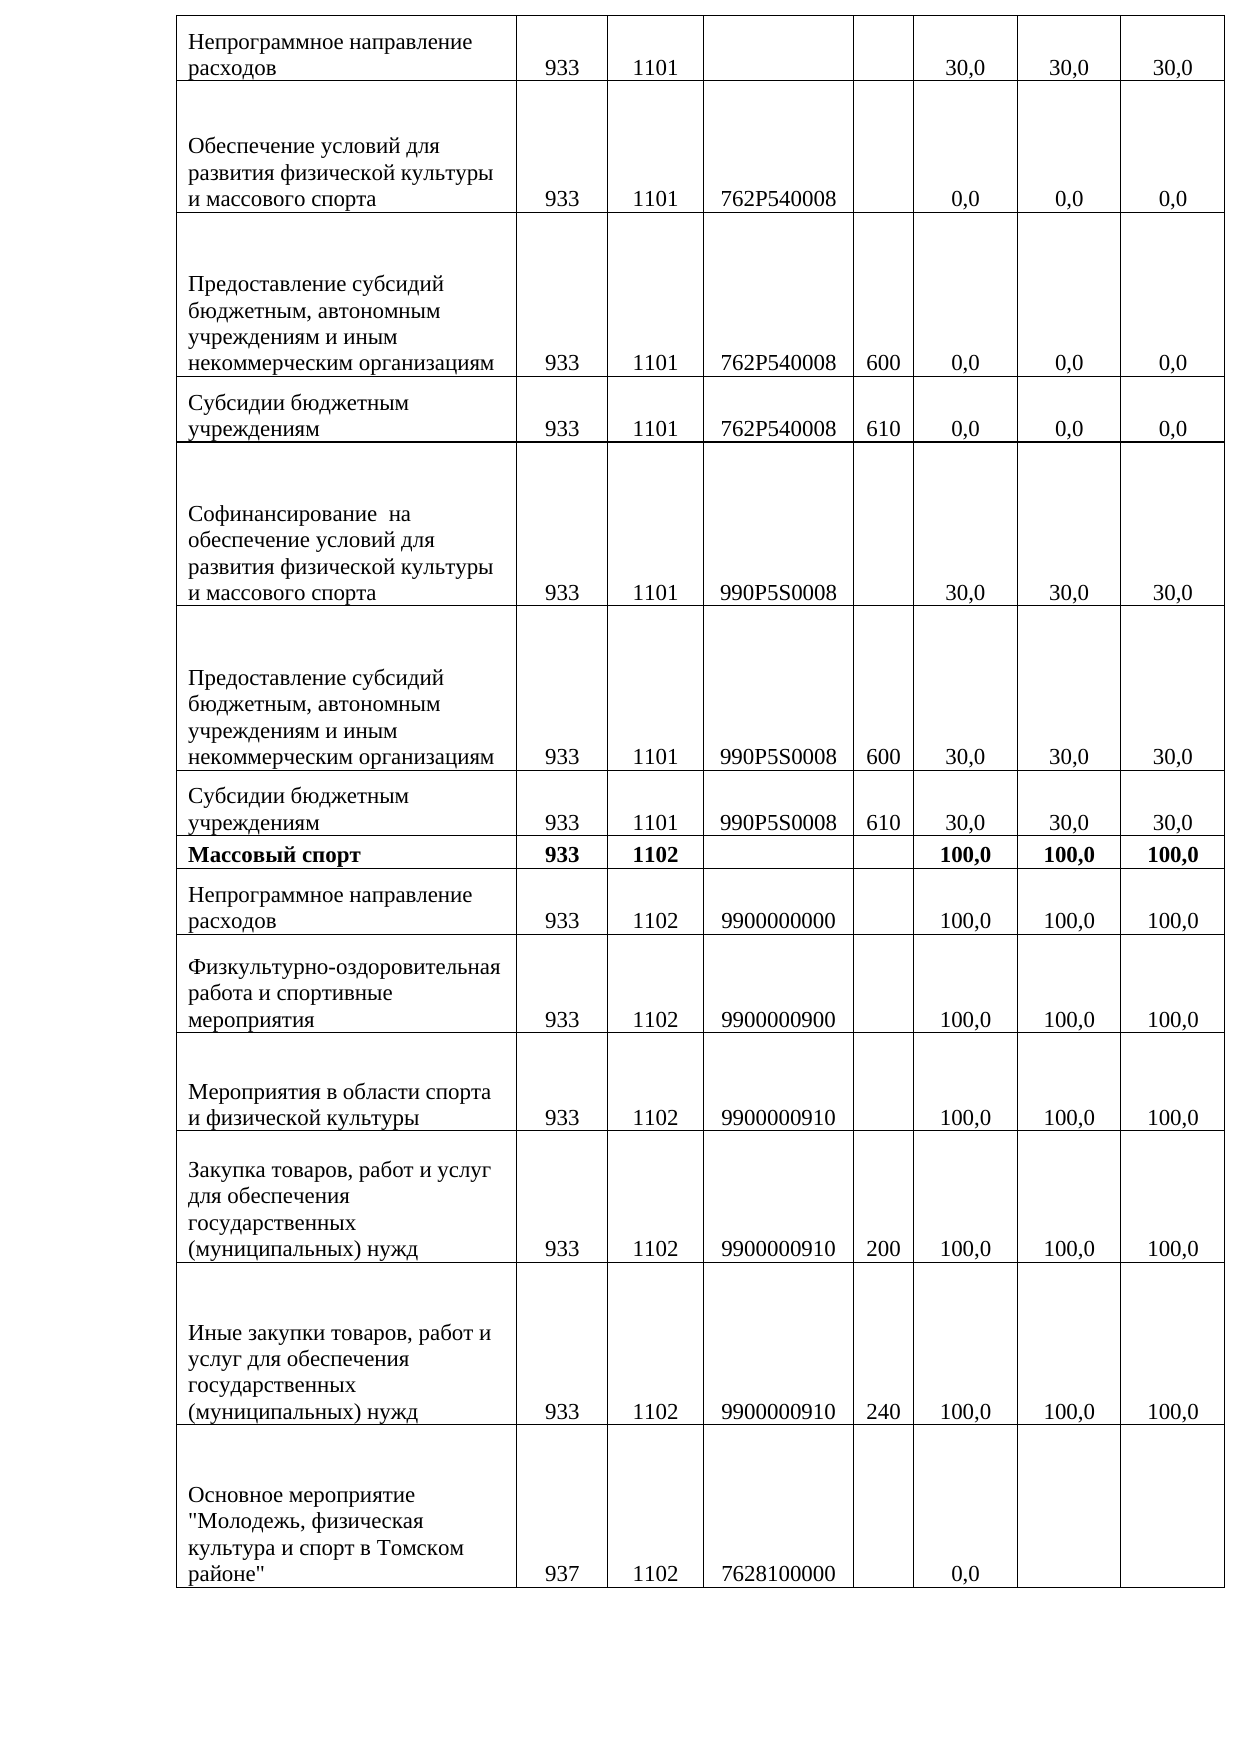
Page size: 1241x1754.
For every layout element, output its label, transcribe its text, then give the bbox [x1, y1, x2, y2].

table_cell 30,0 [1121, 771, 1224, 835]
table_cell Мероприятия в области спорта и физической культуры [177, 1033, 516, 1130]
table_cell [1121, 1425, 1224, 1587]
table_cell 1101 [608, 213, 703, 376]
table_cell 240 [854, 1263, 913, 1424]
table_cell 1101 [608, 606, 703, 769]
table_cell 30,0 [1121, 443, 1224, 605]
table_cell 933 [517, 1131, 607, 1262]
table_cell 100,0 [1018, 1131, 1120, 1262]
table_cell 30,0 [914, 16, 1017, 80]
table_cell Закупка товаров, работ и услуг для обеспечения государственных (муниципальных) нужд [177, 1131, 516, 1262]
table_cell 933 [517, 869, 607, 933]
table_cell 1102 [608, 935, 703, 1032]
table_cell 762P540008 [704, 81, 853, 212]
table_cell 1101 [608, 443, 703, 605]
table_cell 100,0 [1121, 869, 1224, 933]
table_cell [854, 836, 913, 868]
table_cell 933 [517, 81, 607, 212]
table_cell 600 [854, 606, 913, 769]
table_cell 1102 [608, 836, 703, 868]
table_cell 610 [854, 377, 913, 441]
table_cell 1101 [608, 16, 703, 80]
table_cell 990P5S0008 [704, 606, 853, 769]
table_cell 30,0 [914, 443, 1017, 605]
table_cell 30,0 [1018, 443, 1120, 605]
table_cell 100,0 [914, 869, 1017, 933]
table_cell 100,0 [1018, 1263, 1120, 1424]
table_cell Субсидии бюджетным учреждениям [177, 771, 516, 835]
table_cell 1102 [608, 1131, 703, 1262]
table_cell 100,0 [1121, 1033, 1224, 1130]
table_cell Основное мероприятие "Молодежь, физическая культура и спорт в Томском районе" [177, 1425, 516, 1587]
table_cell 30,0 [1018, 771, 1120, 835]
table_cell Софинансирование на обеспечение условий для развития физической культуры и массового спорта [177, 443, 516, 605]
table_cell 0,0 [914, 1425, 1017, 1587]
table_cell 1102 [608, 869, 703, 933]
table_cell 0,0 [1121, 377, 1224, 441]
table_cell 762P540008 [704, 213, 853, 376]
table_cell Физкультурно-оздоровительная работа и спортивные мероприятия [177, 935, 516, 1032]
table_cell Непрограммное направление расходов [177, 869, 516, 933]
table_cell 933 [517, 836, 607, 868]
table_cell 1102 [608, 1425, 703, 1587]
table_cell 933 [517, 443, 607, 605]
table_cell [854, 935, 913, 1032]
table_cell 30,0 [914, 771, 1017, 835]
table_cell 9900000910 [704, 1131, 853, 1262]
table_cell 100,0 [1018, 935, 1120, 1032]
table_cell 933 [517, 1033, 607, 1130]
table_cell [854, 1425, 913, 1587]
table_cell Массовый спорт [177, 836, 516, 868]
table_cell 30,0 [1121, 606, 1224, 769]
table_cell 600 [854, 213, 913, 376]
table_cell 0,0 [1018, 377, 1120, 441]
table_cell 7628100000 [704, 1425, 853, 1587]
table_cell 937 [517, 1425, 607, 1587]
table_cell 610 [854, 771, 913, 835]
table_cell 100,0 [914, 836, 1017, 868]
table_cell 933 [517, 606, 607, 769]
table_cell 1101 [608, 81, 703, 212]
table_cell 933 [517, 935, 607, 1032]
table_cell 1102 [608, 1033, 703, 1130]
table_cell 0,0 [1018, 81, 1120, 212]
table_cell 9900000900 [704, 935, 853, 1032]
table_cell Предоставление субсидий бюджетным, автономным учреждениям и иным некоммерческим организациям [177, 213, 516, 376]
table_cell Непрограммное направление расходов [177, 16, 516, 80]
table_cell Обеспечение условий для развития физической культуры и массового спорта [177, 81, 516, 212]
table_cell 990P5S0008 [704, 443, 853, 605]
table_cell 100,0 [914, 935, 1017, 1032]
table_cell 1102 [608, 1263, 703, 1424]
table_cell Субсидии бюджетным учреждениям [177, 377, 516, 441]
table_cell [854, 81, 913, 212]
table_cell 933 [517, 771, 607, 835]
table_cell 100,0 [1121, 1263, 1224, 1424]
table_cell [854, 443, 913, 605]
table_cell 0,0 [914, 81, 1017, 212]
table_cell 9900000000 [704, 869, 853, 933]
table_cell 1101 [608, 377, 703, 441]
table_cell 30,0 [1018, 16, 1120, 80]
table_cell 30,0 [914, 606, 1017, 769]
table_cell 0,0 [914, 213, 1017, 376]
table_cell 990P5S0008 [704, 771, 853, 835]
table_cell Предоставление субсидий бюджетным, автономным учреждениям и иным некоммерческим организациям [177, 606, 516, 769]
table_cell 100,0 [1121, 1131, 1224, 1262]
table_cell 100,0 [914, 1131, 1017, 1262]
table_cell 30,0 [1018, 606, 1120, 769]
table_cell 0,0 [1018, 213, 1120, 376]
table_cell 9900000910 [704, 1263, 853, 1424]
table_cell 100,0 [914, 1263, 1017, 1424]
table_cell 933 [517, 213, 607, 376]
table_cell 100,0 [1121, 935, 1224, 1032]
table_cell 933 [517, 377, 607, 441]
table_cell 933 [517, 1263, 607, 1424]
table_cell 30,0 [1121, 16, 1224, 80]
table_cell 100,0 [1121, 836, 1224, 868]
table_cell [854, 16, 913, 80]
table_cell 933 [517, 16, 607, 80]
table_cell 0,0 [1121, 213, 1224, 376]
table_cell 100,0 [1018, 1033, 1120, 1130]
table_cell 0,0 [1121, 81, 1224, 212]
table_cell [1018, 1425, 1120, 1587]
table_cell 100,0 [1018, 836, 1120, 868]
table_cell 100,0 [914, 1033, 1017, 1130]
table_cell 200 [854, 1131, 913, 1262]
table_cell [854, 1033, 913, 1130]
table_cell [704, 836, 853, 868]
table_cell 762P540008 [704, 377, 853, 441]
table_cell 9900000910 [704, 1033, 853, 1130]
table_cell 0,0 [914, 377, 1017, 441]
table_cell [704, 16, 853, 80]
table_cell Иные закупки товаров, работ и услуг для обеспечения государственных (муниципальных) нужд [177, 1263, 516, 1424]
table_cell [854, 869, 913, 933]
table_cell 1101 [608, 771, 703, 835]
table_cell 100,0 [1018, 869, 1120, 933]
